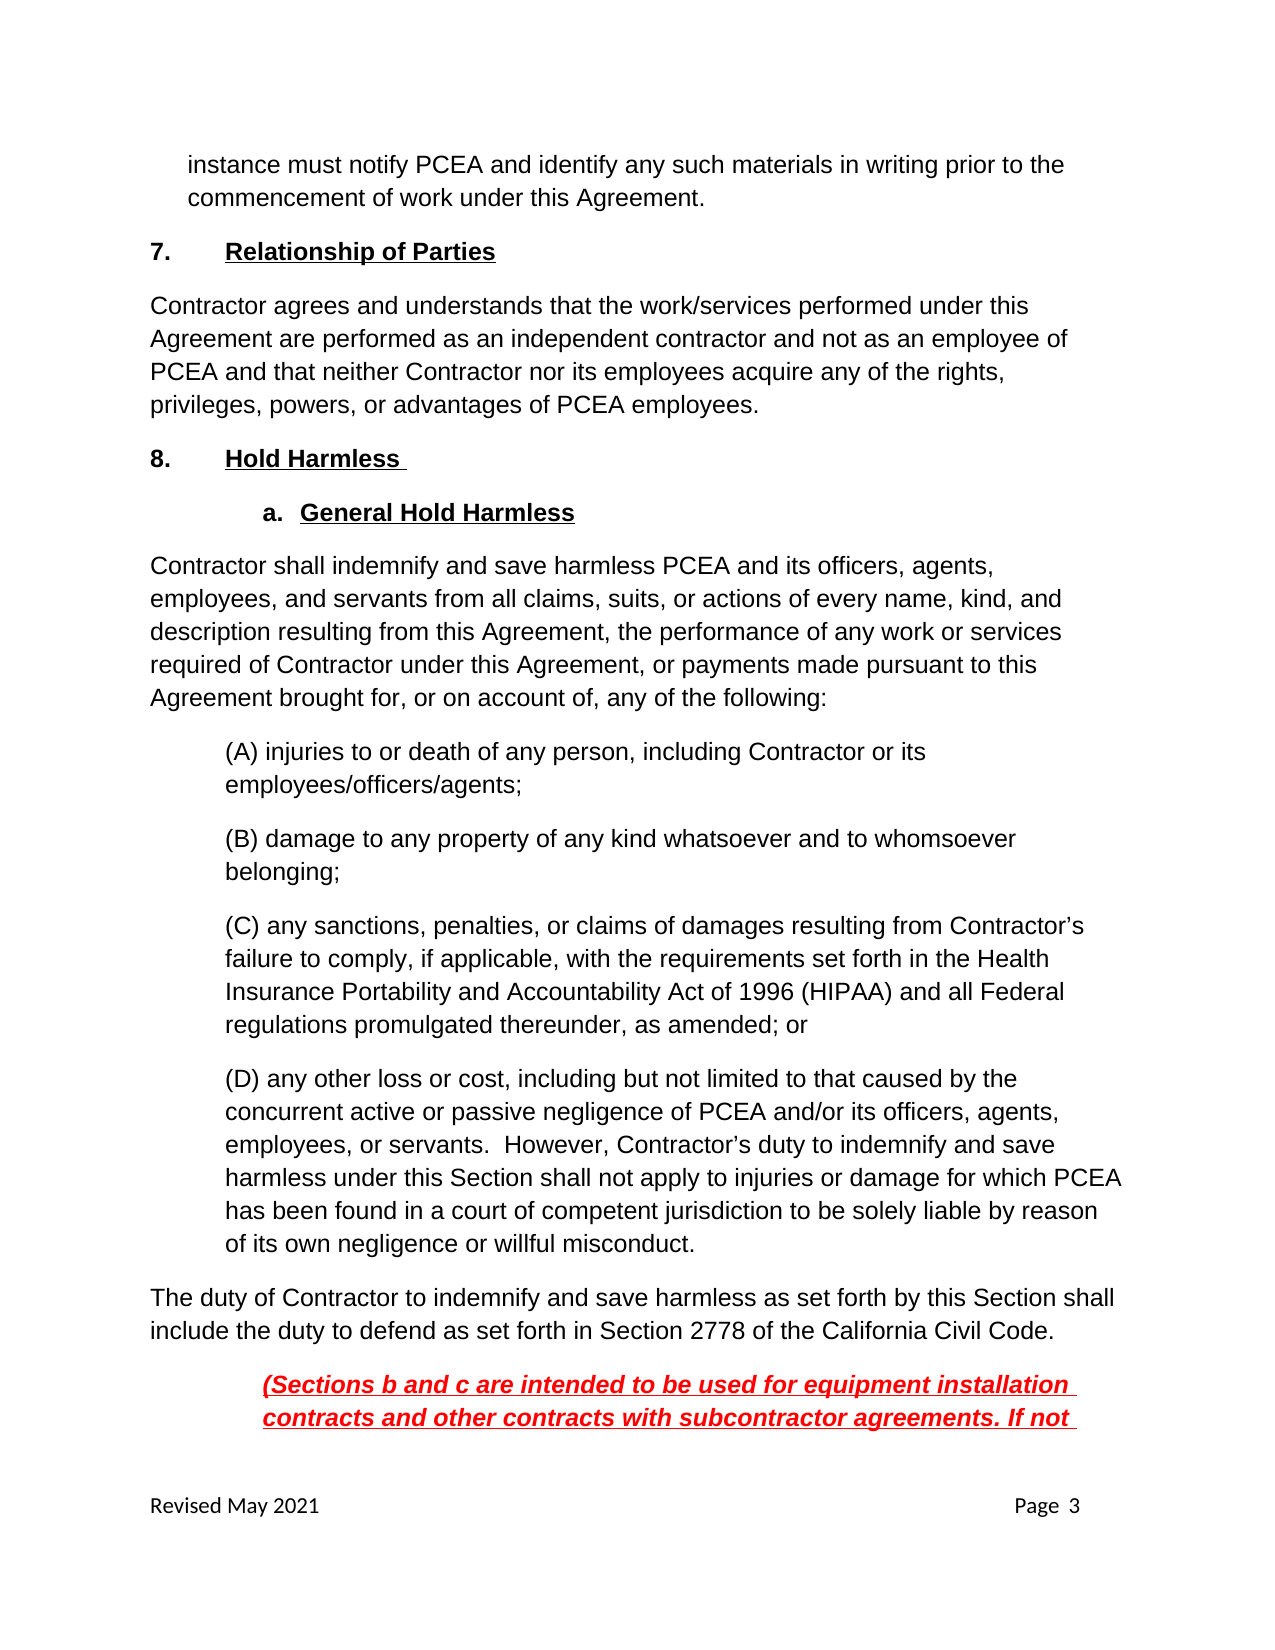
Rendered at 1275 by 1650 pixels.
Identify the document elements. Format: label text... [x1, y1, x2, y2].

text (B) damage to any property of any kind whatsoever and to whomsoever belonging; [225, 824, 1125, 886]
text (C) any sanctions, penalties, or claims of damages resulting from Contractor’s failure to comply, if applicable, with the requirements set forth in the Health Insurance Portability and Accountability Act of 1996 (HIPAA) and all Federal regulations promulgated thereunder, as amended; or [225, 911, 1125, 1039]
list Hold Harmless [150, 444, 1125, 472]
list General Hold Harmless [262, 497, 1125, 526]
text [262, 1370, 1125, 1432]
text The duty of Contractor to indemnify and save harmless as set forth by this Section shall include the duty to defend as set forth in Section 2778 of the California Civil Code. [150, 1283, 1125, 1345]
list Relationship of Parties [150, 237, 1125, 266]
text Contractor agrees and understands that the work/services performed under this Agreement are performed as an independent contractor and not as an employee of PCEA and that neither Contractor nor its employees acquire any of the rights, privileges, powers, or advantages of PCEA employees. [150, 291, 1125, 418]
text (D) any other loss or cost, including but not limited to that caused by the concurrent active or passive negligence of PCEA and/or its officers, agents, employees, or servants. However, Contractor’s duty to indemnify and save harmless under this Section shall not apply to injuries or damage for which PCEA has been found in a court of competent jurisdiction to be solely liable by reason of its own negligence or willful misconduct. [225, 1064, 1125, 1258]
text Contractor shall indemnify and save harmless PCEA and its officers, agents, employees, and servants from all claims, suits, or actions of every name, kind, and description resulting from this Agreement, the performance of any work or services required of Contractor under this Agreement, or payments made pursuant to this Agreement brought for, or on account of, any of the following: [150, 551, 1125, 712]
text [187, 150, 1125, 212]
text (A) injuries to or death of any person, including Contractor or its employees/officers/agents; [225, 737, 1125, 799]
